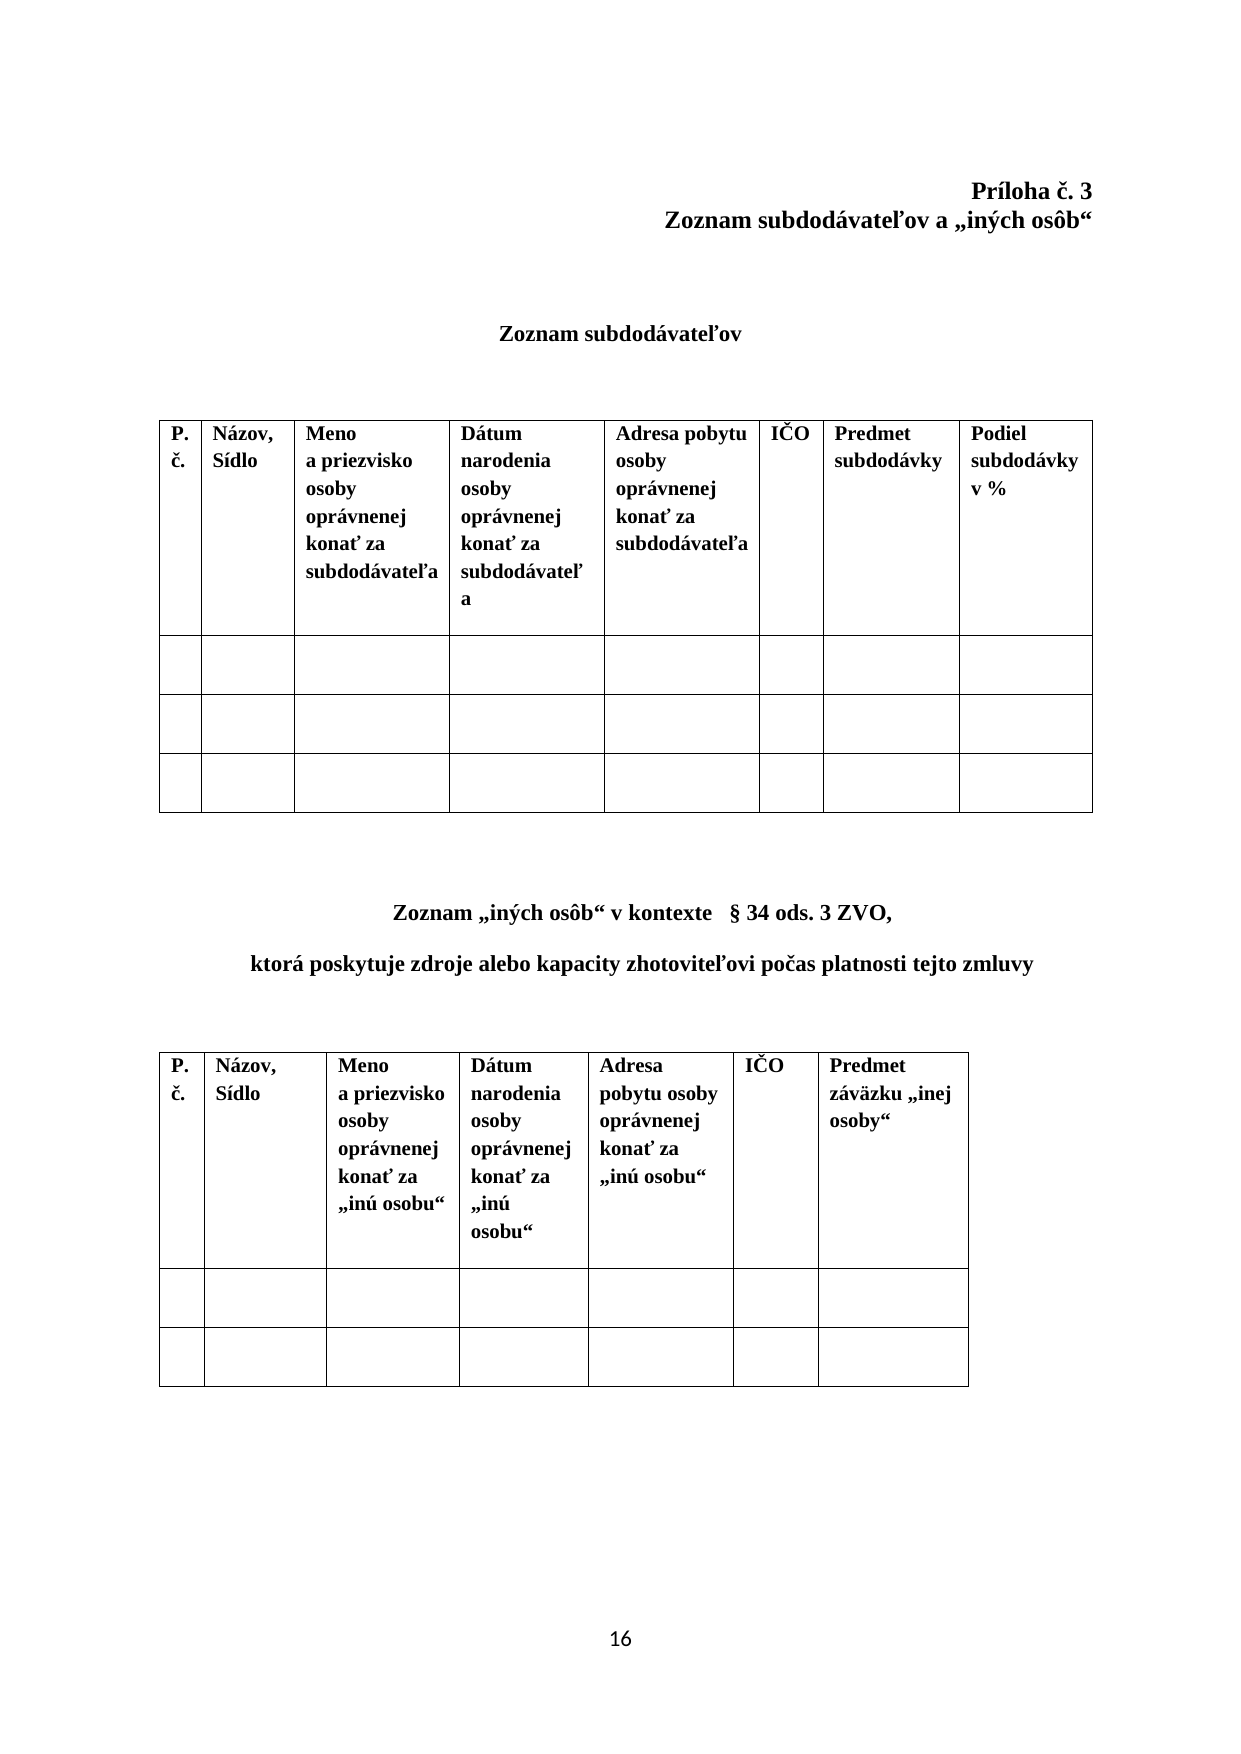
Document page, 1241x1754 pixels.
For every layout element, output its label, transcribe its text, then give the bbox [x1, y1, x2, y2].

table_cell [295, 636, 449, 694]
table_cell [589, 1328, 733, 1386]
table_cell [295, 695, 449, 753]
table_cell [819, 1328, 968, 1386]
table_cell [327, 1269, 459, 1327]
table_header P. č. [160, 1053, 204, 1267]
table_header Dátum narodenia osoby oprávnenej konať za „inú osobu“ [460, 1053, 588, 1267]
table_cell [460, 1328, 588, 1386]
table_header Podiel subdodávky v % [960, 421, 1092, 635]
table_cell [824, 754, 959, 812]
table_header Adresa pobytu osoby oprávnenej konať za subdodávateľa [605, 421, 759, 635]
table_cell [824, 695, 959, 753]
table_header Meno a priezvisko osoby oprávnenej konať za „inú osobu“ [327, 1053, 459, 1267]
table_header Dátum narodenia osoby oprávnenej konať za subdodávateľa [450, 421, 604, 635]
table_cell [960, 636, 1092, 694]
table_header Predmet záväzku „inej osoby“ [819, 1053, 968, 1267]
table_cell [760, 636, 823, 694]
table_cell [160, 1269, 204, 1327]
table_cell [460, 1269, 588, 1327]
table_header IČO [734, 1053, 818, 1267]
table_cell [160, 754, 201, 812]
table_cell [589, 1269, 733, 1327]
table_cell [960, 754, 1092, 812]
table_header P. č. [160, 421, 201, 635]
table_cell [819, 1269, 968, 1327]
table_cell [205, 1269, 326, 1327]
table_header Názov, Sídlo [202, 421, 294, 635]
table_header IČO [760, 421, 823, 635]
table_cell [605, 695, 759, 753]
table_header Adresa pobytu osoby oprávnenej konať za „inú osobu“ [589, 1053, 733, 1267]
table_cell [450, 754, 604, 812]
table_cell [760, 695, 823, 753]
table_cell [205, 1328, 326, 1386]
table_header Meno a priezvisko osoby oprávnenej konať za subdodávateľa [295, 421, 449, 635]
table_cell [734, 1328, 818, 1386]
table_cell [605, 636, 759, 694]
table_cell [202, 754, 294, 812]
table_header Názov, Sídlo [205, 1053, 326, 1267]
text ktorá poskytuje zdroje alebo kapacity zhotoviteľovi počas platnosti tejto zmluvy [192, 950, 1092, 976]
table_cell [160, 636, 201, 694]
table_cell [450, 695, 604, 753]
table_cell [295, 754, 449, 812]
table_cell [202, 636, 294, 694]
table_cell [960, 695, 1092, 753]
table_cell [202, 695, 294, 753]
text Príloha č. 3 [148, 176, 1092, 205]
table_cell [760, 754, 823, 812]
table_cell [327, 1328, 459, 1386]
text Zoznam subdodávateľov [148, 320, 1092, 347]
table_cell [160, 1328, 204, 1386]
table_header Predmet subdodávky [824, 421, 959, 635]
table_cell [160, 695, 201, 753]
table_cell [605, 754, 759, 812]
table_cell [450, 636, 604, 694]
table_cell [734, 1269, 818, 1327]
text Zoznam „iných osôb“ v kontexte § 34 ods. 3 ZVO, [192, 899, 1092, 925]
table_cell [824, 636, 959, 694]
list Zoznam subdodávateľov a „iných osôb“ [223, 205, 1092, 234]
